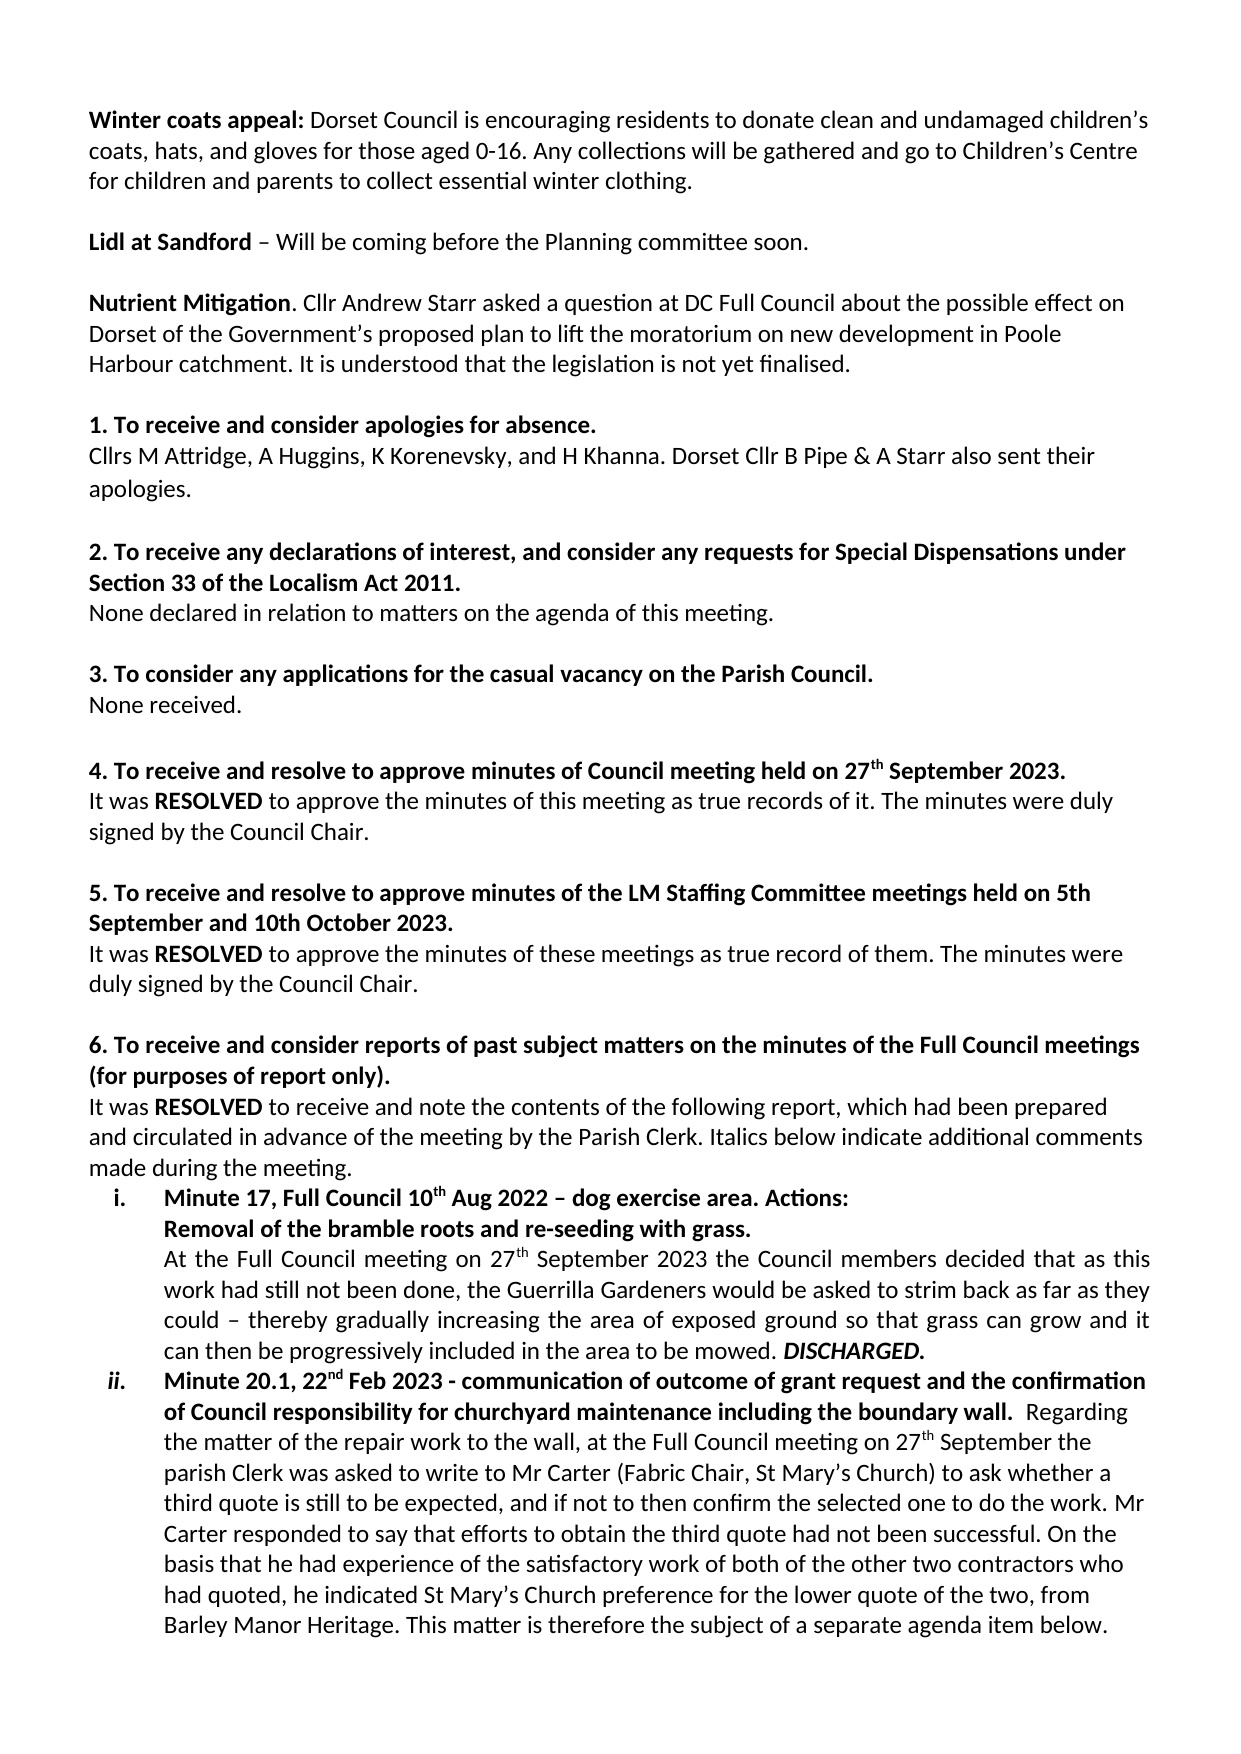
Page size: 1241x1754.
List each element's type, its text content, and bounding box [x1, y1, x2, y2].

text Winter coats appeal: Dorset Council is encouraging residents to donate clean and undamaged children’s coats, hats, and gloves for those aged 0-16. Any collections will be gathered and go to Children’s Centre for children and parents to collect essential winter clothing. [89, 104, 1152, 196]
subtitle 3. To consider any applications for the casual vacancy on the Parish Council. [89, 658, 1152, 689]
list Minute 20.1, 22nd Feb 2023 - communication of outcome of grant request and the confirmation of Council responsibility for churchyard maintenance including the boundary wall. Regarding the matter of the repair work to the wall, at the Full Council meeting on 27th September the parish Clerk was asked to write to Mr Carter (Fabric Chair, St Mary’s Church) to ask whether a third quote is still to be expected, and if not to then confirm the selected one to do the work. Mr Carter responded to say that efforts to obtain the third quote had not been successful. On the basis that he had experience of the satisfactory work of both of the other two contractors who had quoted, he indicated St Mary’s Church preference for the lower quote of the two, from Barley Manor Heritage. This matter is therefore the subject of a separate agenda item below. [126, 1365, 1152, 1640]
list Minute 17, Full Council 10th Aug 2022 – dog exercise area. Actions: [126, 1182, 1152, 1213]
text Lidl at Sandford – Will be coming before the Planning committee soon. [89, 226, 1152, 257]
subtitle 2. To receive any declarations of interest, and consider any requests for Special Dispensations under Section 33 of the Localism Act 2011. [89, 536, 1152, 597]
subtitle 6. To receive and consider reports of past subject matters on the minutes of the Full Council meetings (for purposes of report only). [89, 1029, 1152, 1091]
subtitle 1. To receive and consider apologies for absence. [89, 409, 1152, 440]
text 5. To receive and resolve to approve minutes of the LM Staffing Committee meetings held on 5th September and 10th October 2023. [89, 877, 1152, 938]
text None declared in relation to matters on the agenda of this meeting. [89, 597, 1152, 628]
text At the Full Council meeting on 27th September 2023 the Council members decided that as this work had still not been done, the Guerrilla Gardeners would be asked to strim back as far as they could – thereby gradually increasing the area of exposed ground so that grass can grow and it can then be progressively included in the area to be mowed. DISCHARGED. [164, 1243, 1152, 1365]
text None received. [89, 689, 1152, 719]
text It was RESOLVED to approve the minutes of this meeting as true records of it. The minutes were duly signed by the Council Chair. [89, 785, 1152, 846]
text Cllrs M Attridge, A Huggins, K Korenevsky, and H Khanna. Dorset Cllr B Pipe & A Starr also sent their apologies. [89, 440, 1152, 503]
text Removal of the bramble roots and re-seeding with grass. [164, 1213, 1152, 1243]
text Nutrient Mitigation. Cllr Andrew Starr asked a question at DC Full Council about the possible effect on Dorset of the Government’s proposed plan to lift the moratorium on new development in Poole Harbour catchment. It is understood that the legislation is not yet finalised. [89, 287, 1152, 379]
subtitle 4. To receive and resolve to approve minutes of Council meeting held on 27th September 2023. [89, 755, 1152, 785]
text It was RESOLVED to receive and note the contents of the following report, which had been prepared and circulated in advance of the meeting by the Parish Clerk. Italics below indicate additional comments made during the meeting. [89, 1091, 1152, 1182]
text It was RESOLVED to approve the minutes of these meetings as true record of them. The minutes were duly signed by the Council Chair. [89, 938, 1152, 999]
